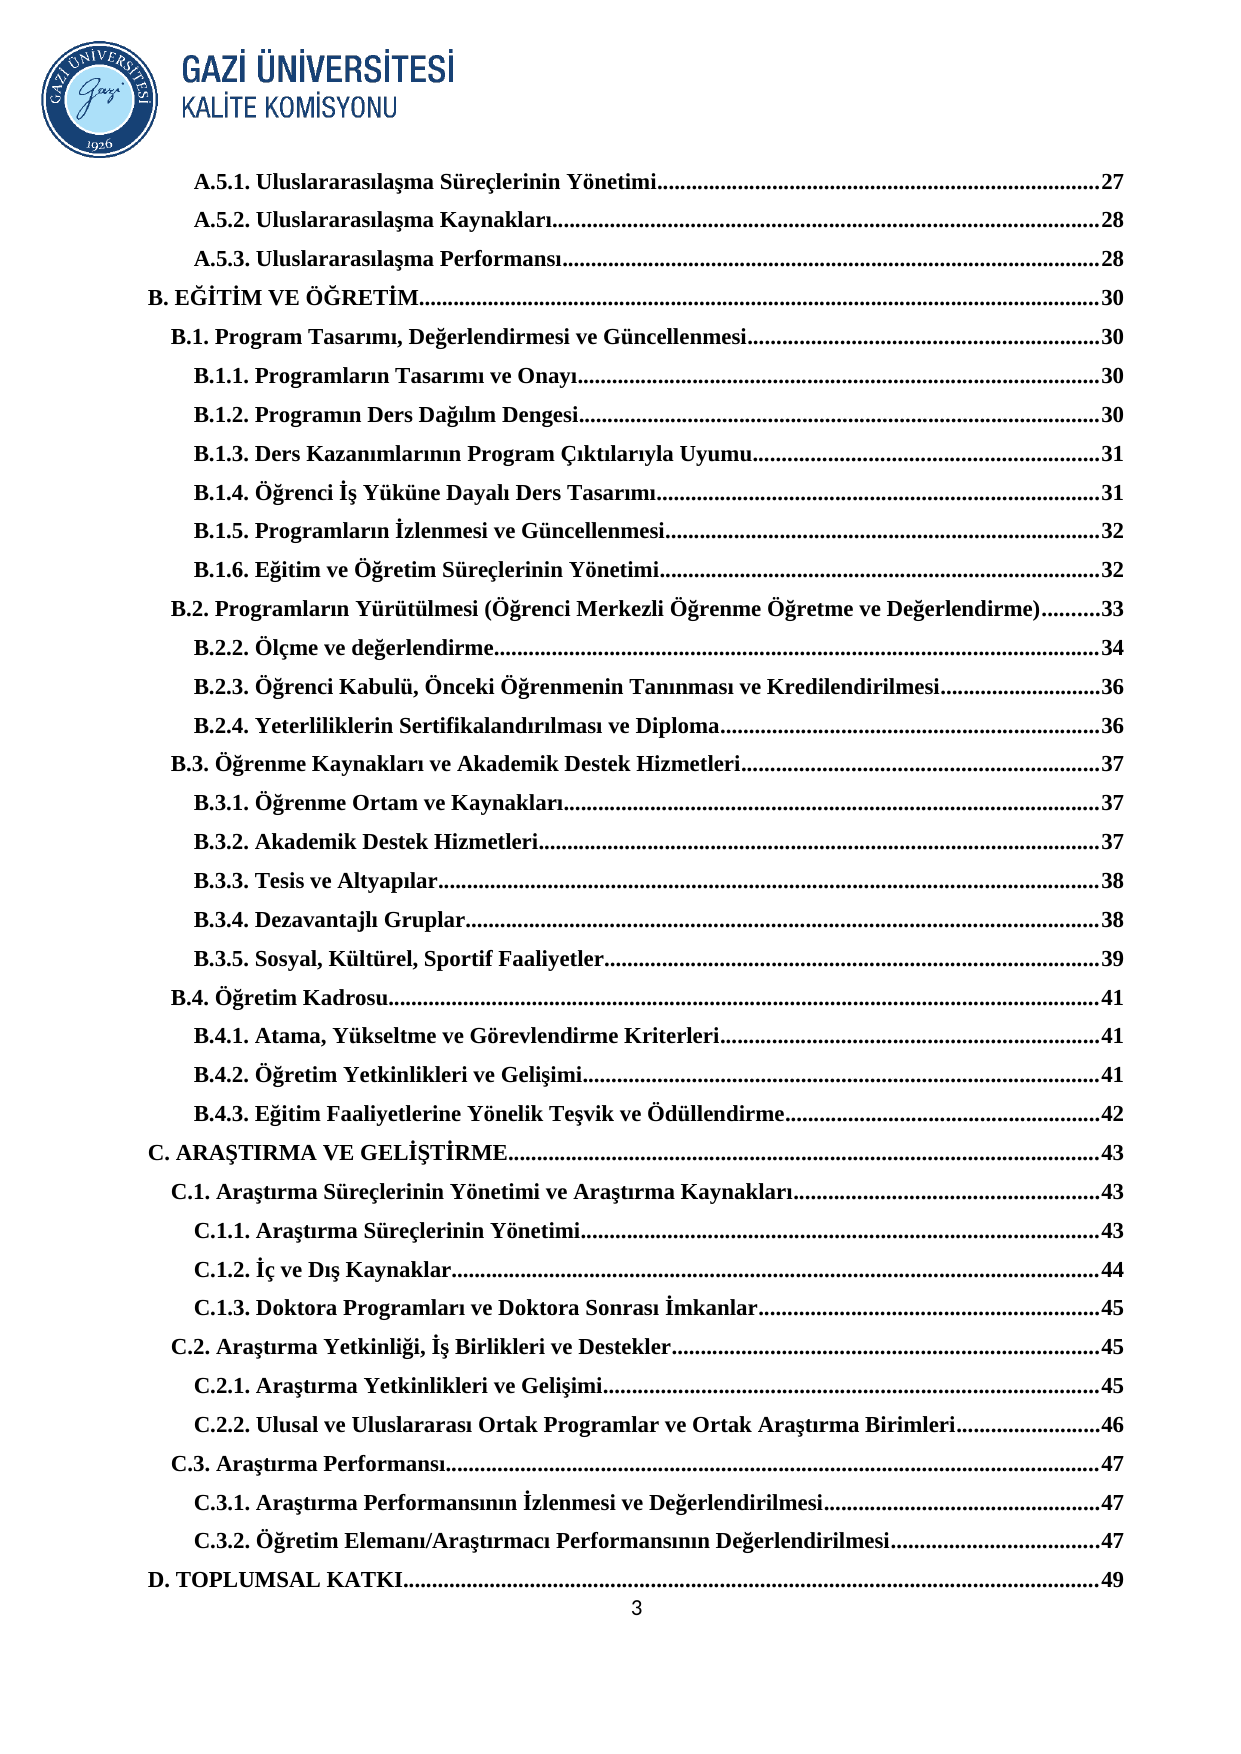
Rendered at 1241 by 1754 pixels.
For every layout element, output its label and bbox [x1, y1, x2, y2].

picture [41, 41, 455, 158]
